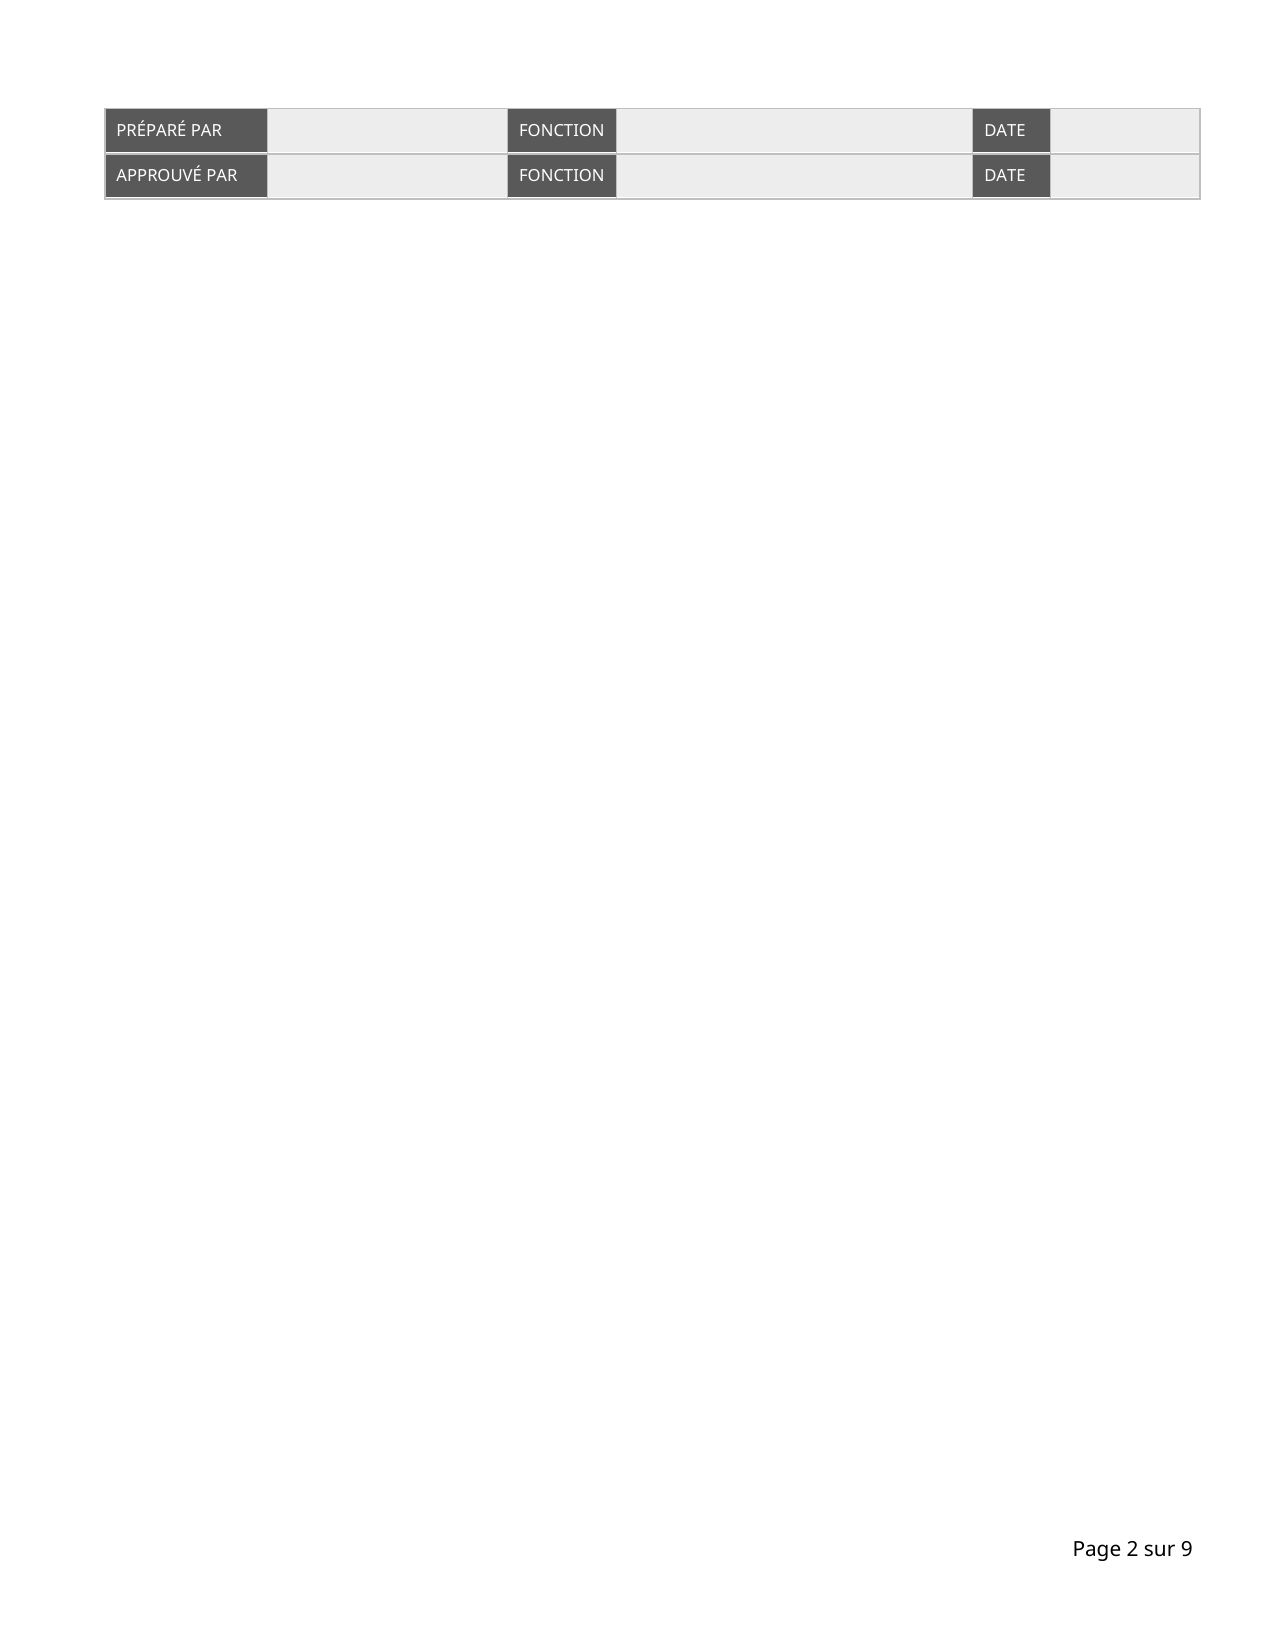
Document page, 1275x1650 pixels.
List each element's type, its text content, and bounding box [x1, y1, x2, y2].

table_cell APPROUVÉ PAR [106, 155, 267, 197]
table_cell [617, 155, 972, 197]
table_header [1051, 109, 1199, 152]
table_header FONCTION [508, 109, 616, 152]
table_cell [268, 155, 507, 197]
table_header PRÉPARÉ PAR [106, 109, 267, 152]
table_cell [1051, 155, 1199, 197]
table_header [617, 109, 972, 152]
table_header DATE [973, 109, 1050, 152]
table_cell FONCTION [508, 155, 616, 197]
table_header [268, 109, 507, 152]
table_cell DATE [973, 155, 1050, 197]
